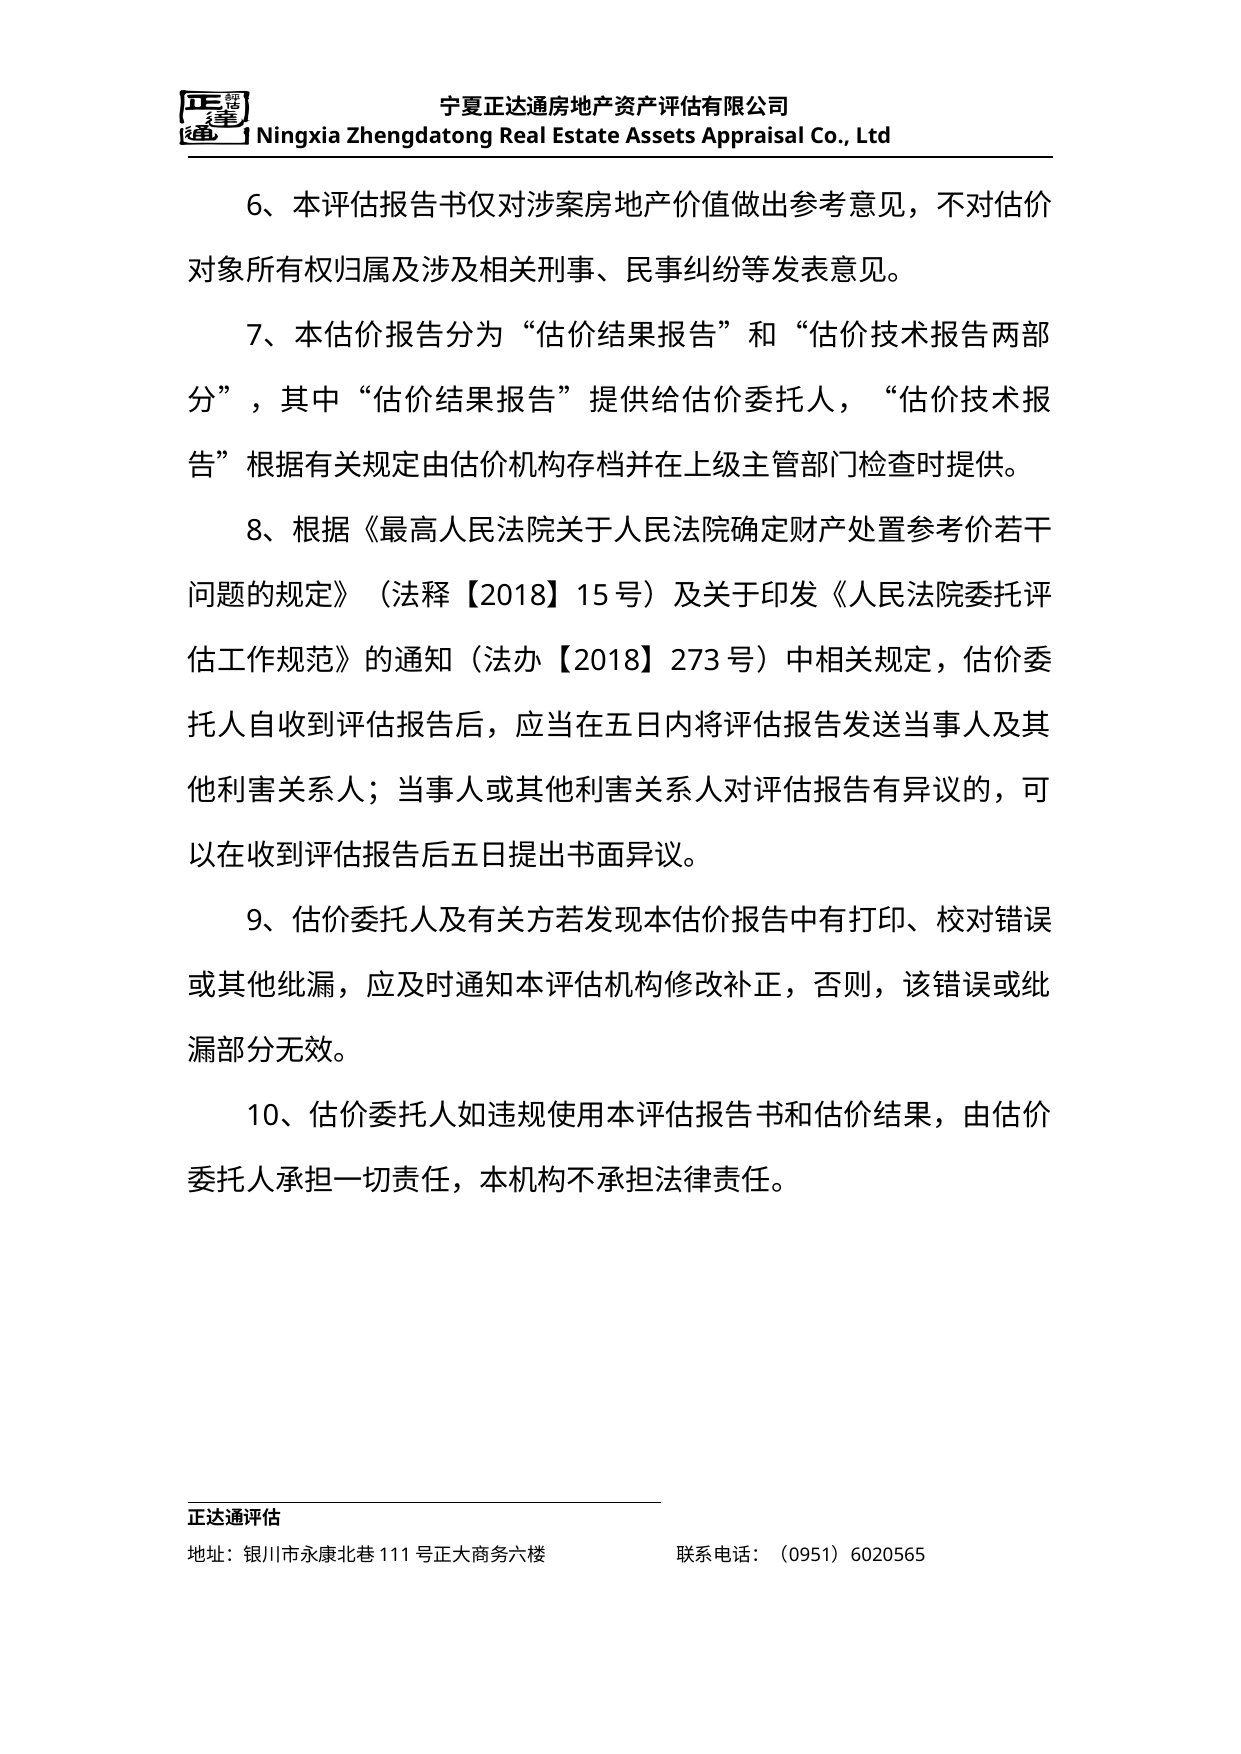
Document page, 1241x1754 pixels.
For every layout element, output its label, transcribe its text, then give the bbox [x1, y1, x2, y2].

text 7、本估价报告分为“估价结果报告”和“估价技术报告两部分”，其中“估价结果报告”提供给估价委托人，“估价技术报告”根据有关规定由估价机构存档并在上级主管部门检查时提供。 [187, 300, 1053, 495]
text 8、根据《最高人民法院关于人民法院确定财产处置参考价若干问题的规定》（法释【2018】15号）及关于印发《人民法院委托评估工作规范》的通知（法办【2018】273号）中相关规定，估价委托人自收到评估报告后，应当在五日内将评估报告发送当事人及其他利害关系人；当事人或其他利害关系人对评估报告有异议的，可以在收到评估报告后五日提出书面异议。 [187, 495, 1053, 885]
picture [179, 90, 250, 145]
text 9、估价委托人及有关方若发现本估价报告中有打印、校对错误或其他纰漏，应及时通知本评估机构修改补正，否则，该错误或纰漏部分无效。 [187, 885, 1053, 1080]
text 6、本评估报告书仅对涉案房地产价值做出参考意见，不对估价对象所有权归属及涉及相关刑事、民事纠纷等发表意见。 [187, 170, 1053, 300]
text 10、估价委托人如违规使用本评估报告书和估价结果，由估价委托人承担一切责任，本机构不承担法律责任。 [187, 1080, 1053, 1210]
